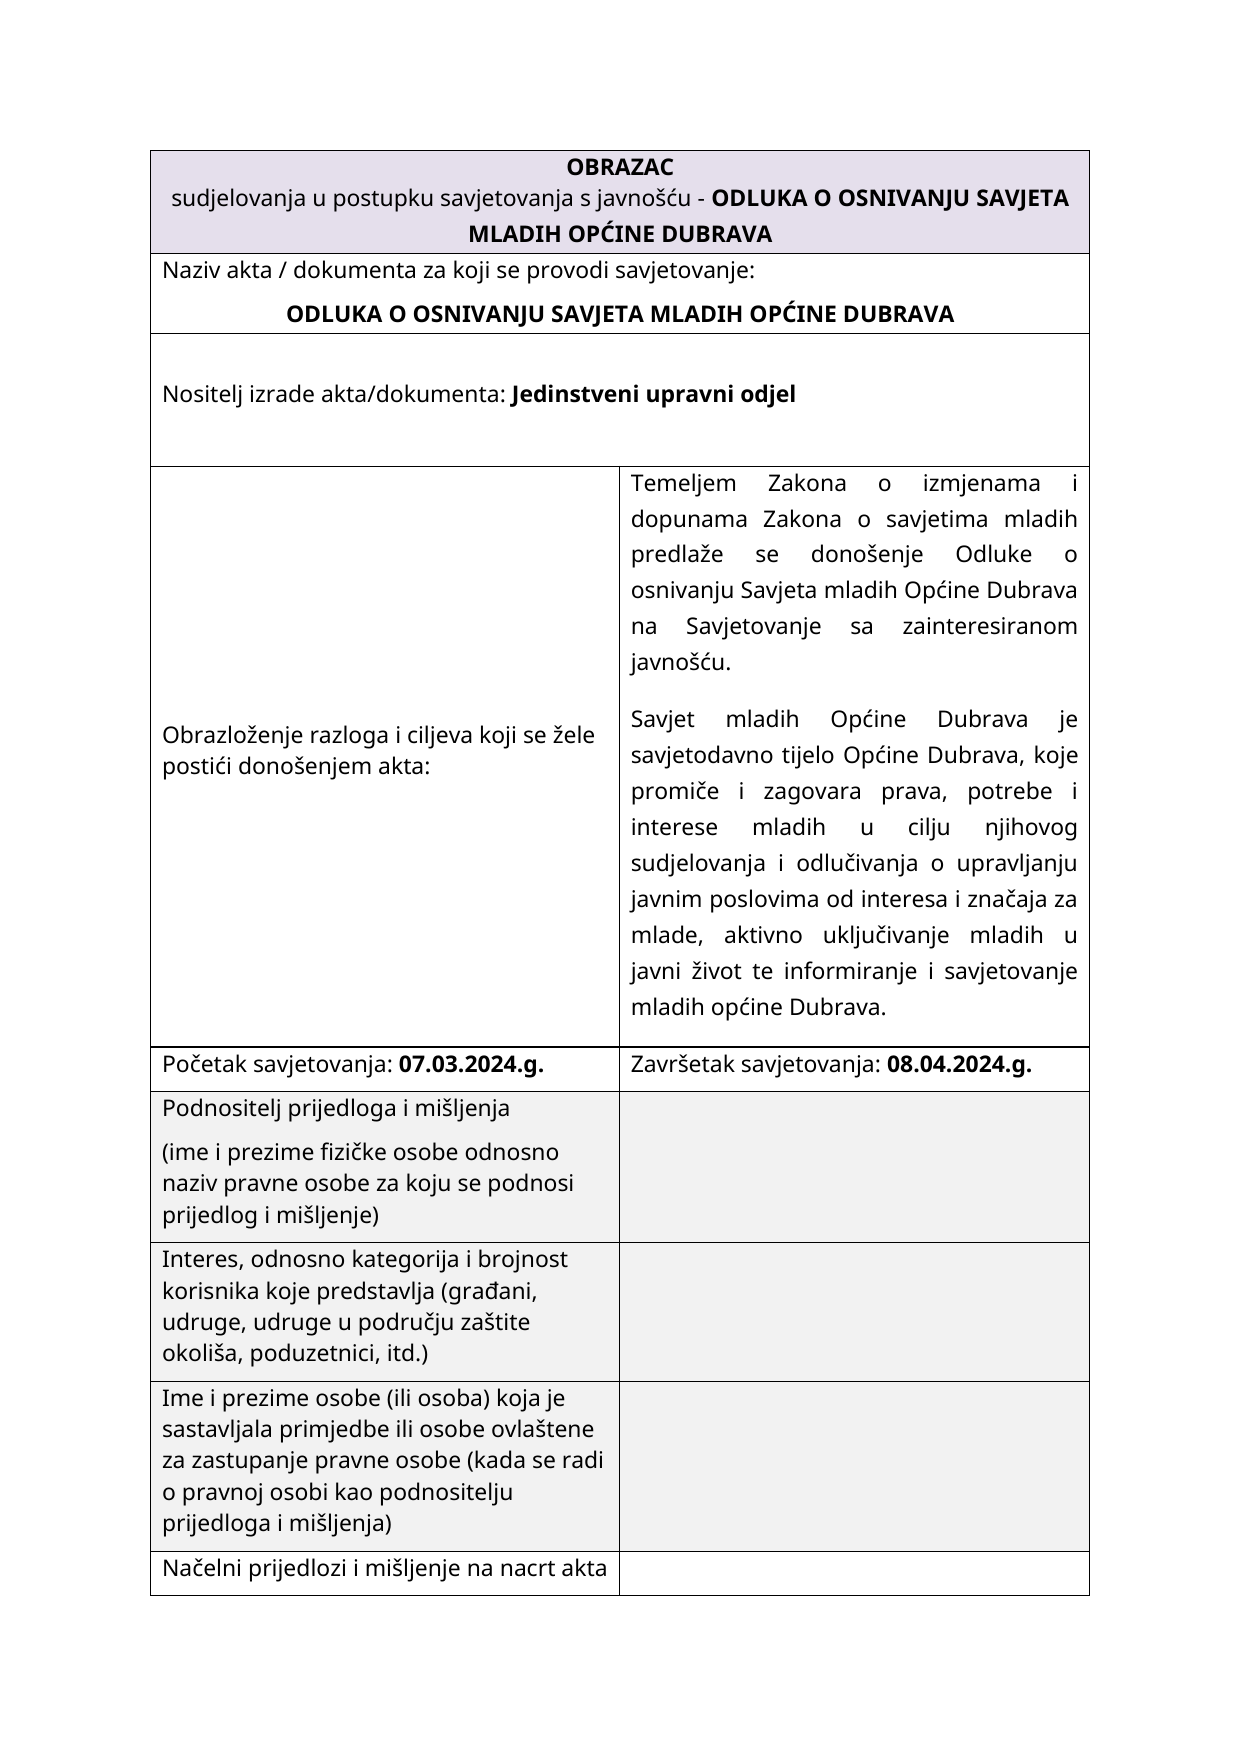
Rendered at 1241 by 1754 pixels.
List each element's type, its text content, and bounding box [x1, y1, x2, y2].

table_cell Interes, odnosno kategorija i brojnost korisnika koje predstavlja (građani, udruge, udruge u području zaštite okoliša, poduzetnici, itd.) [151, 1243, 619, 1381]
table_cell Obrazloženje razloga i ciljeva koji se žele postići donošenjem akta: [151, 467, 619, 1046]
table_cell Završetak savjetovanja: 08.04.2024.g. [620, 1048, 1089, 1091]
table_cell [620, 1243, 1089, 1381]
table_cell [620, 1552, 1089, 1595]
table_cell Temeljem Zakona o izmjenama i dopunama Zakona o savjetima mladih predlaže se donošenje Odluke o osnivanju Savjeta mladih Općine Dubrava na Savjetovanje sa zainteresiranom javnošću. Savjet mladih Općine Dubrava je savjetodavno tijelo Općine Dubrava, koje promiče i zagovara prava, potrebe i interese mladih u cilju njihovog sudjelovanja i odlučivanja o upravljanju javnim poslovima od interesa i značaja za mlade, aktivno uključivanje mladih u javni život te informiranje i savjetovanje mladih općine Dubrava. [620, 467, 1089, 1046]
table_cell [151, 1552, 619, 1595]
table_cell [620, 1092, 1089, 1242]
table_cell Nositelj izrade akta/dokumenta: Jedinstveni upravni odjel [151, 334, 1089, 466]
table_cell [620, 1382, 1089, 1551]
table_header OBRAZAC sudjelovanja u postupku savjetovanja s javnošću - ODLUKA O OSNIVANJU SAVJETA MLADIH OPĆINE DUBRAVA [151, 151, 1089, 253]
table_cell Ime i prezime osobe (ili osoba) koja je sastavljala primjedbe ili osobe ovlaštene za zastupanje pravne osobe (kada se radi o pravnoj osobi kao podnositelju prijedloga i mišljenja) [151, 1382, 619, 1551]
table_cell Početak savjetovanja: 07.03.2024.g. [151, 1048, 619, 1091]
table_cell Naziv akta / dokumenta za koji se provodi savjetovanje: ODLUKA O OSNIVANJU SAVJETA MLADIH OPĆINE DUBRAVA [151, 254, 1089, 333]
table_cell Podnositelj prijedloga i mišljenja (ime i prezime fizičke osobe odnosno naziv pravne osobe za koju se podnosi prijedlog i mišljenje) [151, 1092, 619, 1242]
